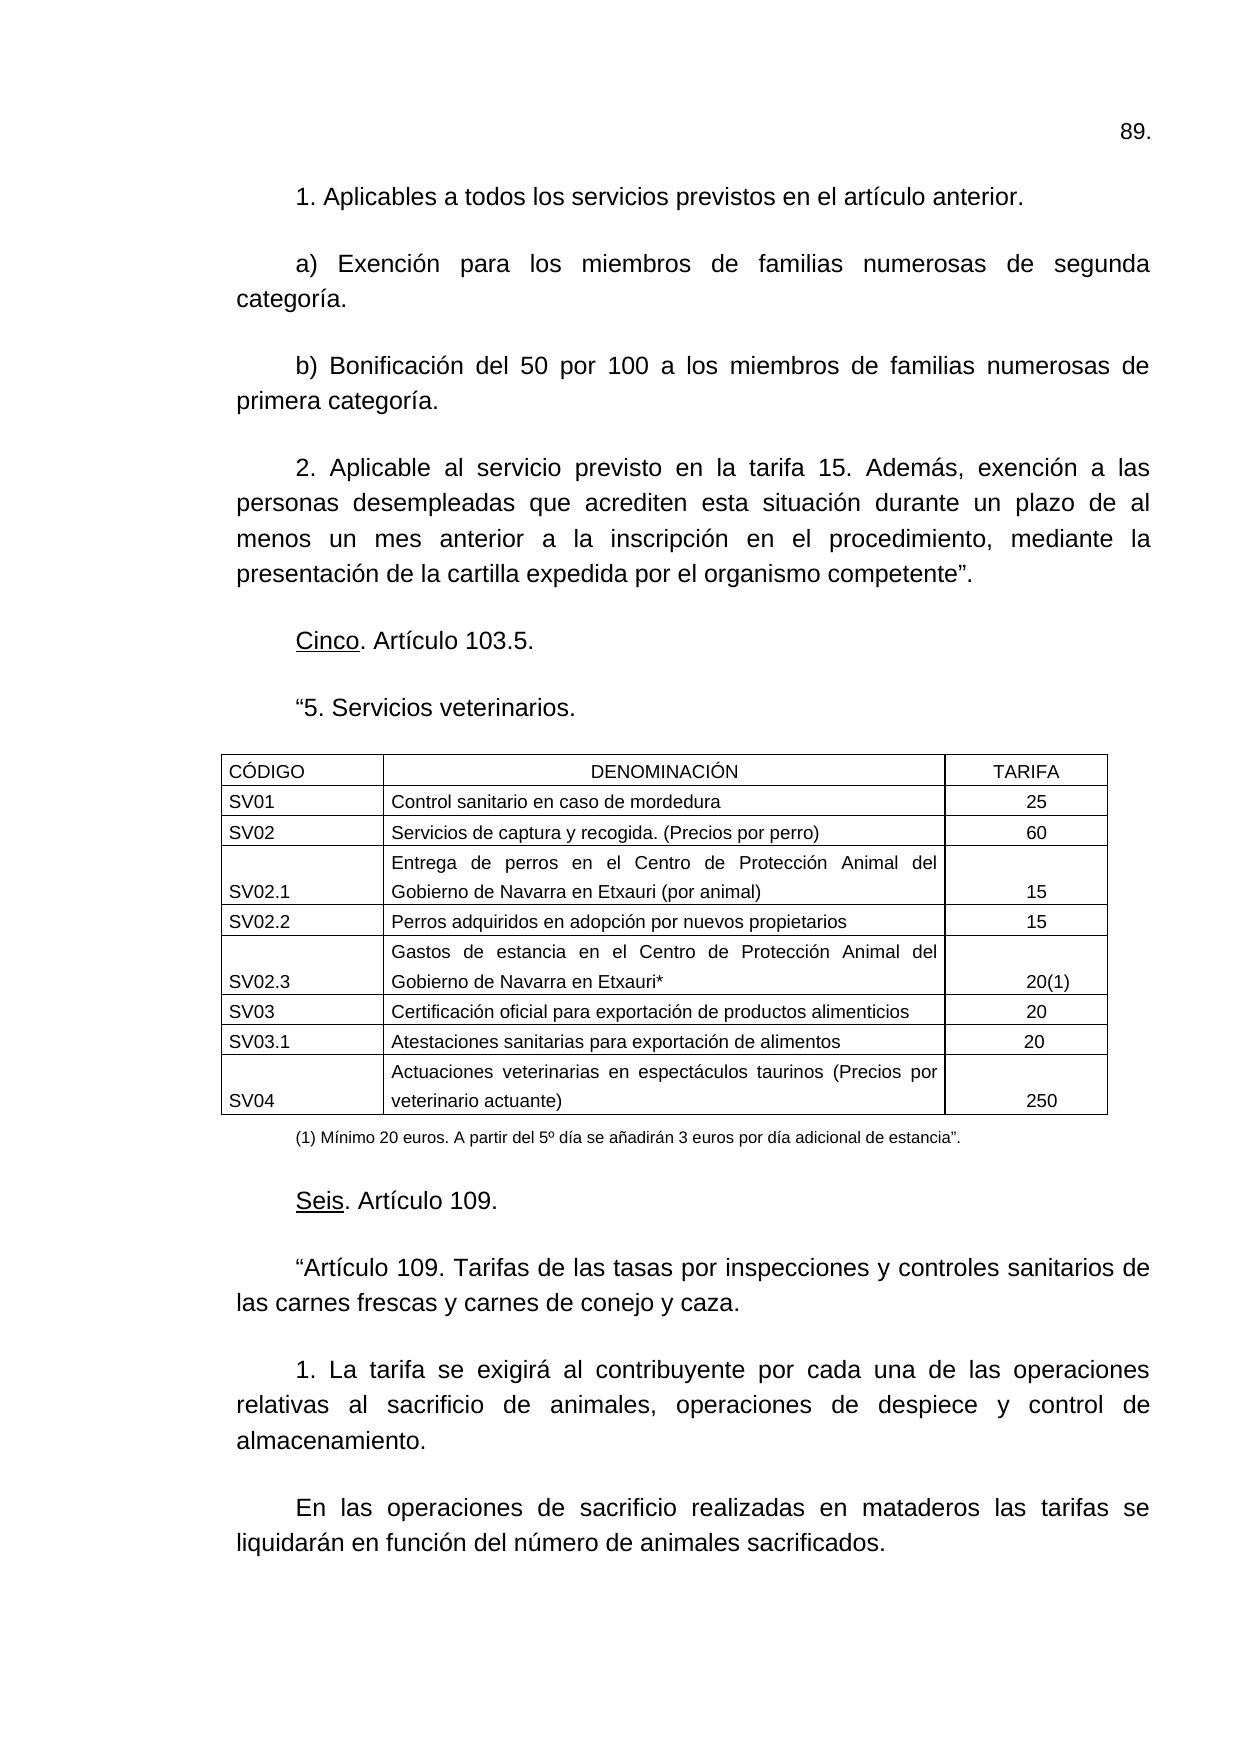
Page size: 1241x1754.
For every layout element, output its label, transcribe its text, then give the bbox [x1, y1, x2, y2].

table_header CÓDIGO [222, 755, 383, 784]
text En las operaciones de sacrificio realizadas en mataderos las tarifas se liquidarán en función del número de animales sacrificados. [236, 1488, 1152, 1558]
table_cell SV03 [222, 995, 383, 1024]
table_cell 250 [946, 1055, 1107, 1114]
table_cell 20 [946, 1025, 1107, 1054]
table_cell SV04 [222, 1055, 383, 1114]
text Seis. Artículo 109. [236, 1181, 1152, 1217]
table_cell 25 [946, 786, 1107, 815]
table_cell Servicios de captura y recogida. (Precios por perro) [384, 816, 944, 845]
table_cell 20 [946, 995, 1107, 1024]
table_cell Atestaciones sanitarias para exportación de alimentos [384, 1025, 944, 1054]
table_cell SV02.2 [222, 905, 383, 934]
table_cell 15 [946, 846, 1107, 904]
table_cell 60 [946, 816, 1107, 845]
text b) Bonificación del 50 por 100 a los miembros de familias numerosas de primera categoría. [236, 346, 1152, 417]
table_cell Actuaciones veterinarias en espectáculos taurinos (Precios por veterinario actuante) [384, 1055, 944, 1114]
table_cell SV02 [222, 816, 383, 845]
text (1) Mínimo 20 euros. A partir del 5º día se añadirán 3 euros por día adicional de estancia”. [236, 1115, 1152, 1150]
table_cell Entrega de perros en el Centro de Protección Animal del Gobierno de Navarra en Etxauri (por animal) [384, 846, 944, 904]
table_header DENOMINACIÓN [384, 755, 944, 784]
table_cell 20(1) [946, 936, 1107, 994]
text Cinco. Artículo 103.5. [236, 621, 1152, 656]
text “Artículo 109. Tarifas de las tasas por inspecciones y controles sanitarios de las carnes frescas y carnes de conejo y caza. [236, 1248, 1152, 1319]
text 1. La tarifa se exigirá al contribuyente por cada una de las operaciones relativas al sacrificio de animales, operaciones de despiece y control de almacenamiento. [236, 1350, 1152, 1456]
text “5. Servicios veterinarios. [236, 688, 1152, 723]
table_cell SV01 [222, 786, 383, 815]
table_header TARIFA [946, 755, 1107, 784]
table_cell 15 [946, 905, 1107, 934]
table_cell Certificación oficial para exportación de productos alimenticios [384, 995, 944, 1024]
table_cell SV02.1 [222, 846, 383, 904]
table_cell Gastos de estancia en el Centro de Protección Animal del Gobierno de Navarra en Etxauri* [384, 936, 944, 994]
table_cell Perros adquiridos en adopción por nuevos propietarios [384, 905, 944, 934]
text 2. Aplicable al servicio previsto en la tarifa 15. Además, exención a las personas desempleadas que acrediten esta situación durante un plazo de al menos un mes anterior a la inscripción en el procedimiento, mediante la presentación de la cartilla expedida por el organismo competente”. [236, 448, 1152, 590]
text 1. Aplicables a todos los servicios previstos en el artículo anterior. [236, 177, 1152, 213]
table_cell Control sanitario en caso de mordedura [384, 786, 944, 815]
text a) Exención para los miembros de familias numerosas de segunda categoría. [236, 244, 1152, 315]
table_cell SV02.3 [222, 936, 383, 994]
table_cell SV03.1 [222, 1025, 383, 1054]
